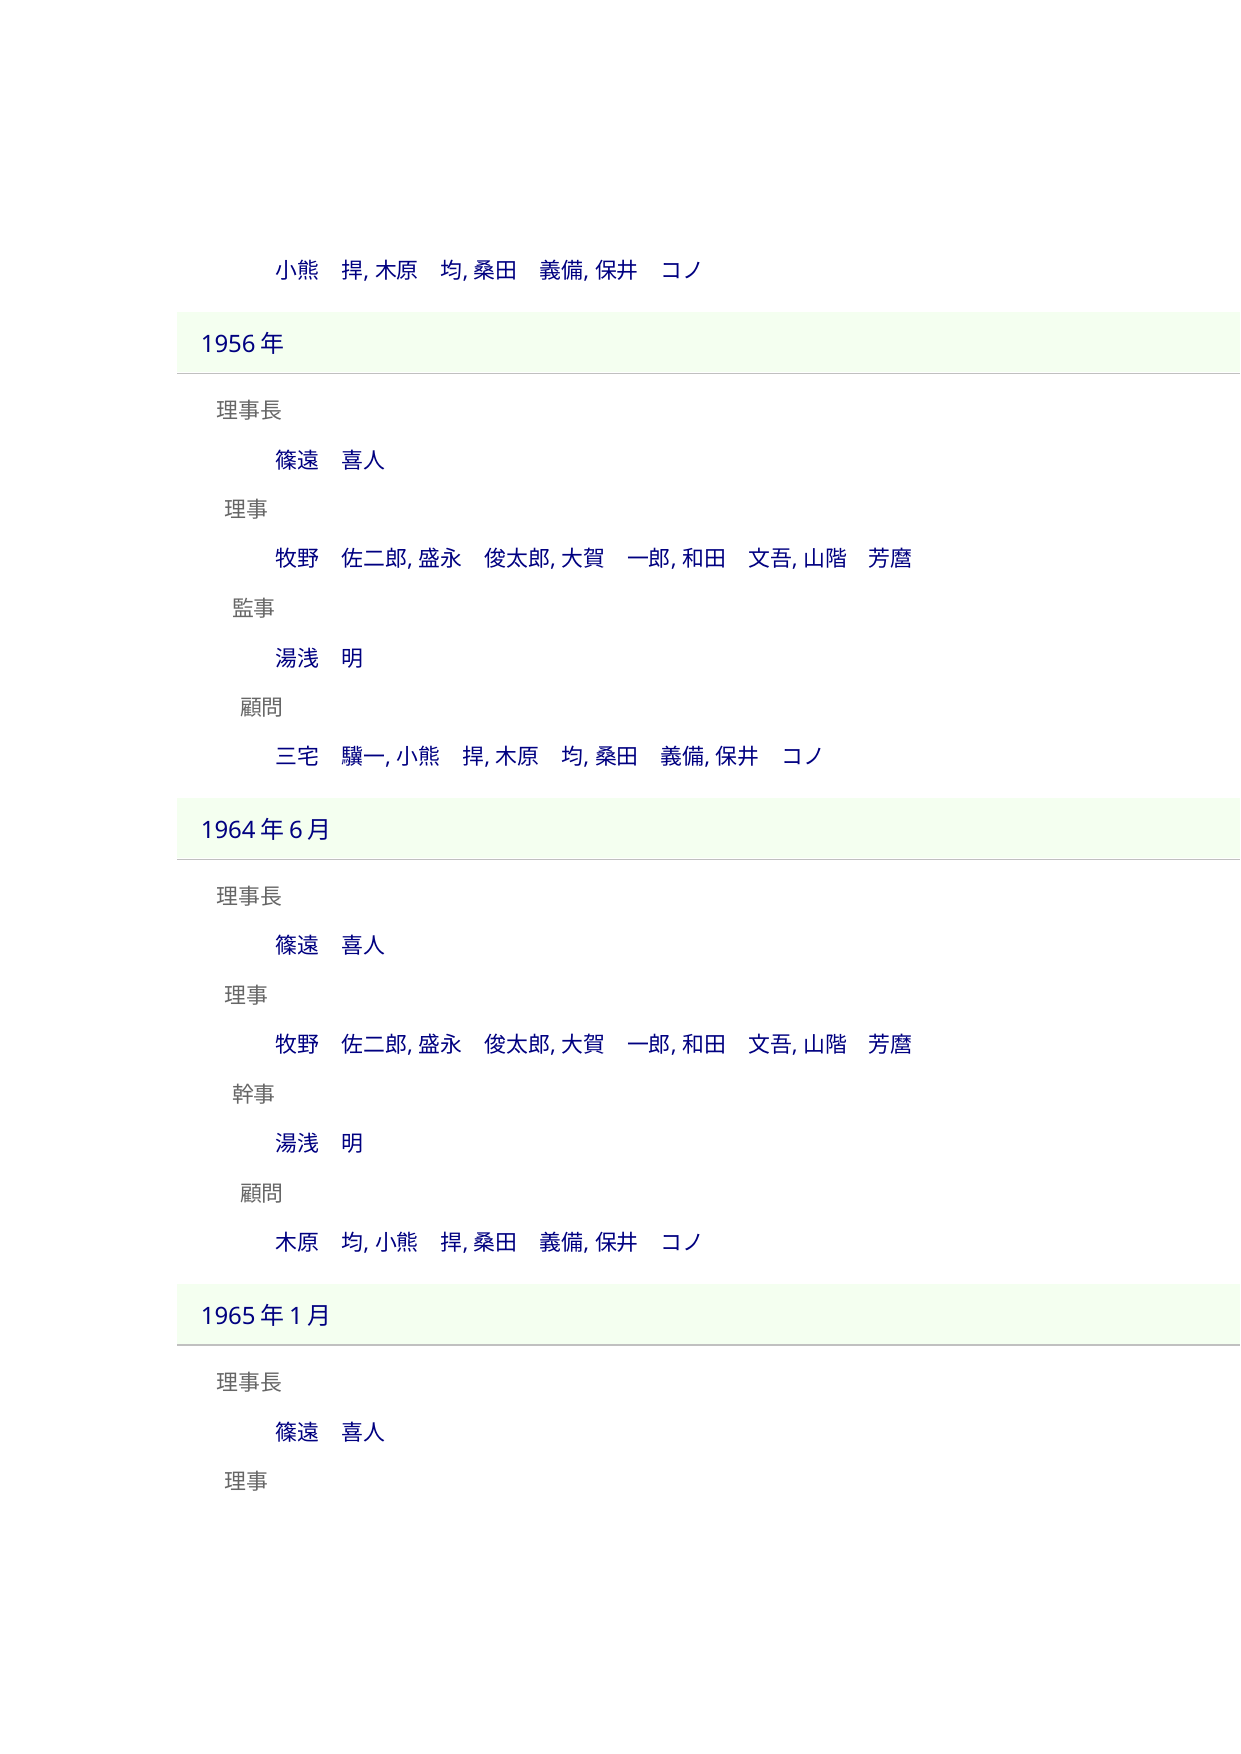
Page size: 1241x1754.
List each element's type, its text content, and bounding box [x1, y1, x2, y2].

table_cell 1965年1月 [177, 1284, 1240, 1344]
table_cell 1956年 [177, 312, 1240, 372]
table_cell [177, 1346, 1240, 1515]
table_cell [177, 225, 1240, 312]
table_cell 理事長 篠遠 喜人 理事 牧野 佐二郎, 盛永 俊太郎, 大賀 一郎, 和田 文吾, 山階 芳麿 幹事 湯浅 明 顧問 木原 均, 小熊 捍, 桑田 義備, 保井 コノ [177, 860, 1240, 1284]
table_cell 理事長 篠遠 喜人 理事 牧野 佐二郎, 盛永 俊太郎, 大賀 一郎, 和田 文吾, 山階 芳麿 監事 湯浅 明 顧問 三宅 驥一, 小熊 捍, 木原 均, 桑田 義備, 保井 コノ [177, 374, 1240, 798]
table_cell 1964年6月 [177, 798, 1240, 858]
